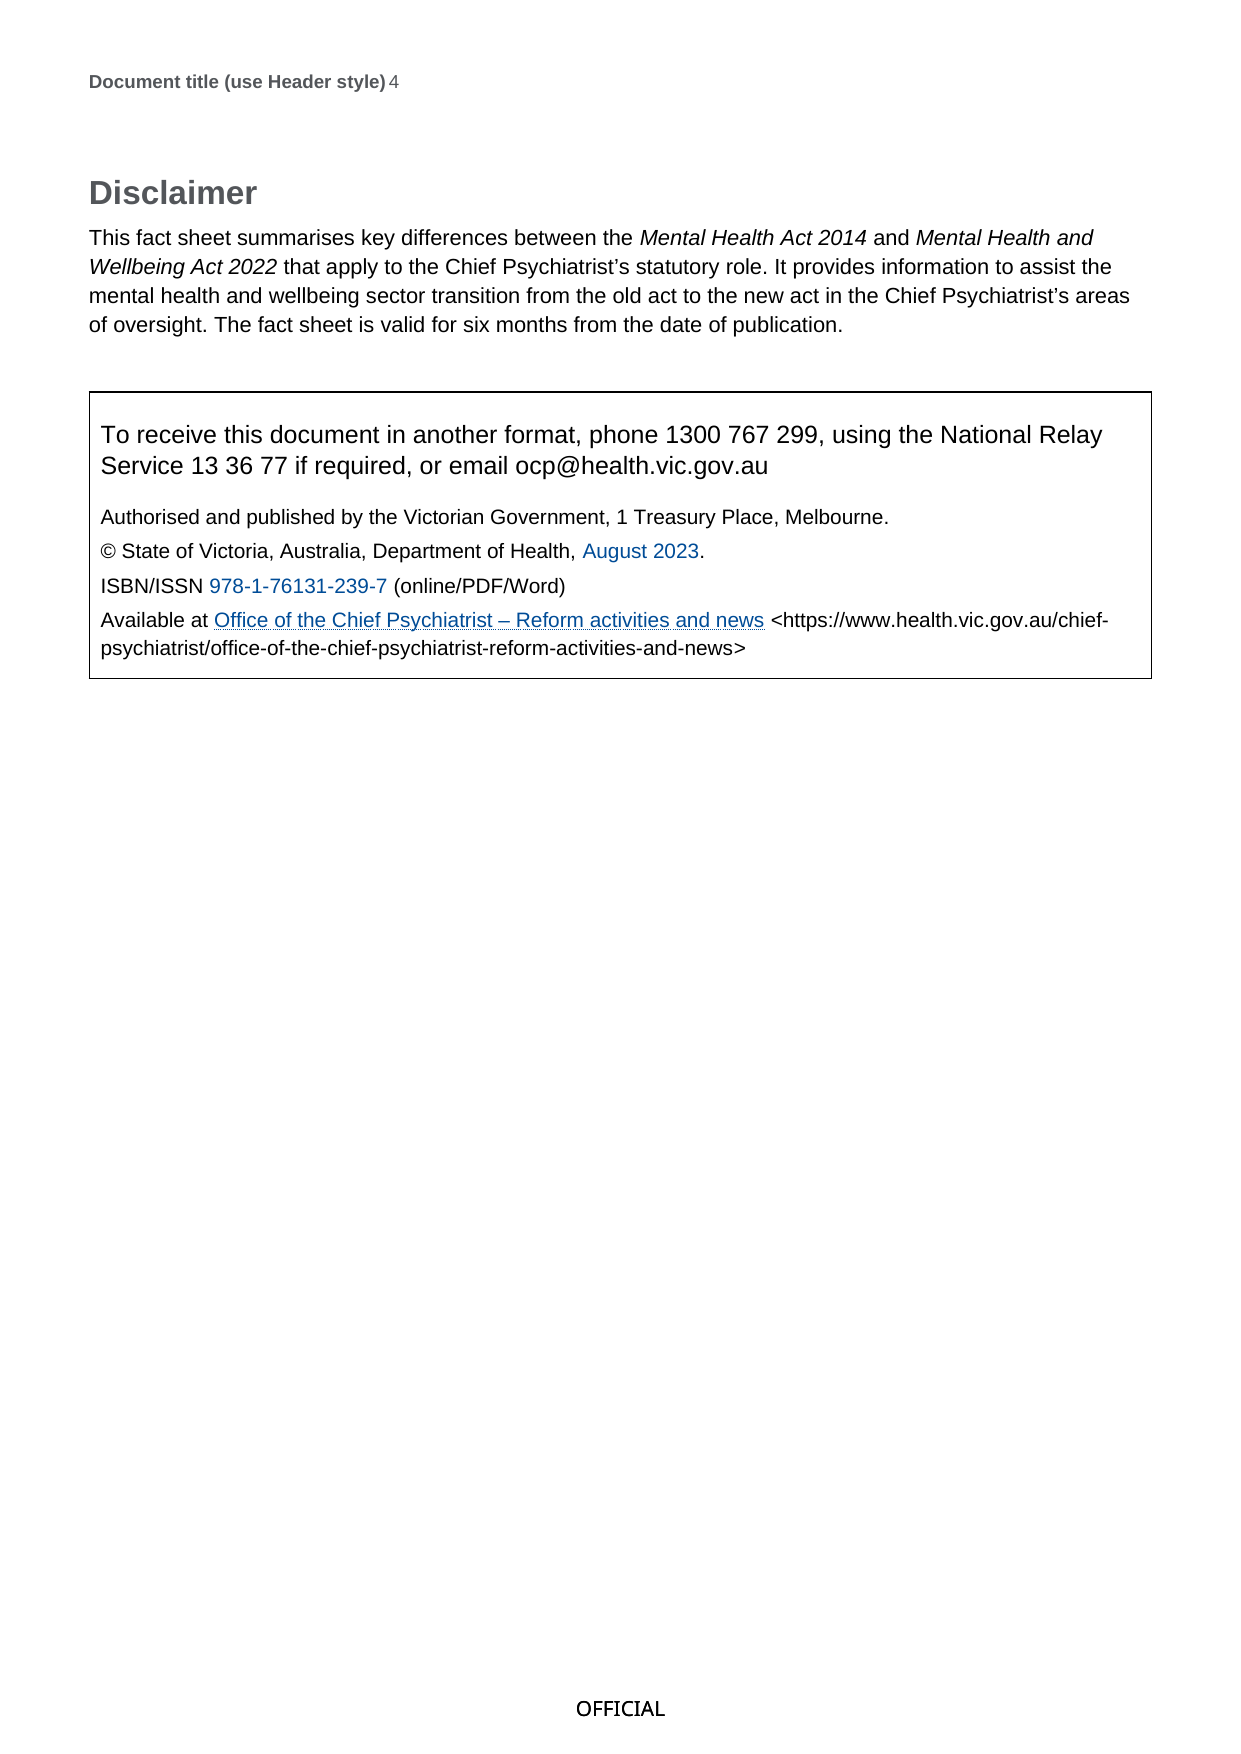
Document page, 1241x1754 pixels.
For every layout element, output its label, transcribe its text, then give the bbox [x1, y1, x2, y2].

text This fact sheet summarises key differences between the Mental Health Act 2014 and Mental Health and Wellbeing Act 2022 that apply to the Chief Psychiatrist’s statutory role. It provides information to assist the mental health and wellbeing sector transition from the old act to the new act in the Chief Psychiatrist’s areas of oversight. The fact sheet is valid for six months from the date of publication. [89, 221, 1152, 337]
table_header To receive this document in another format, phone 1300 767 299, using the National Relay Service 13 36 77 if required, or email ocp@health.vic.gov.au Authorised and published by the Victorian Government, 1 Treasury Place, Melbourne. © State of Victoria, Australia, Department of Health, August 2023. ISBN/ISSN 978-1-76131-239-7 (online/PDF/Word) Available at Office of the Chief Psychiatrist – Reform activities and news <https://www.health.vic.gov.au/chief-psychiatrist/office-of-the-chief-psychiatrist-reform-activities-and-news> [90, 393, 1151, 678]
subtitle Disclaimer [89, 173, 1152, 211]
